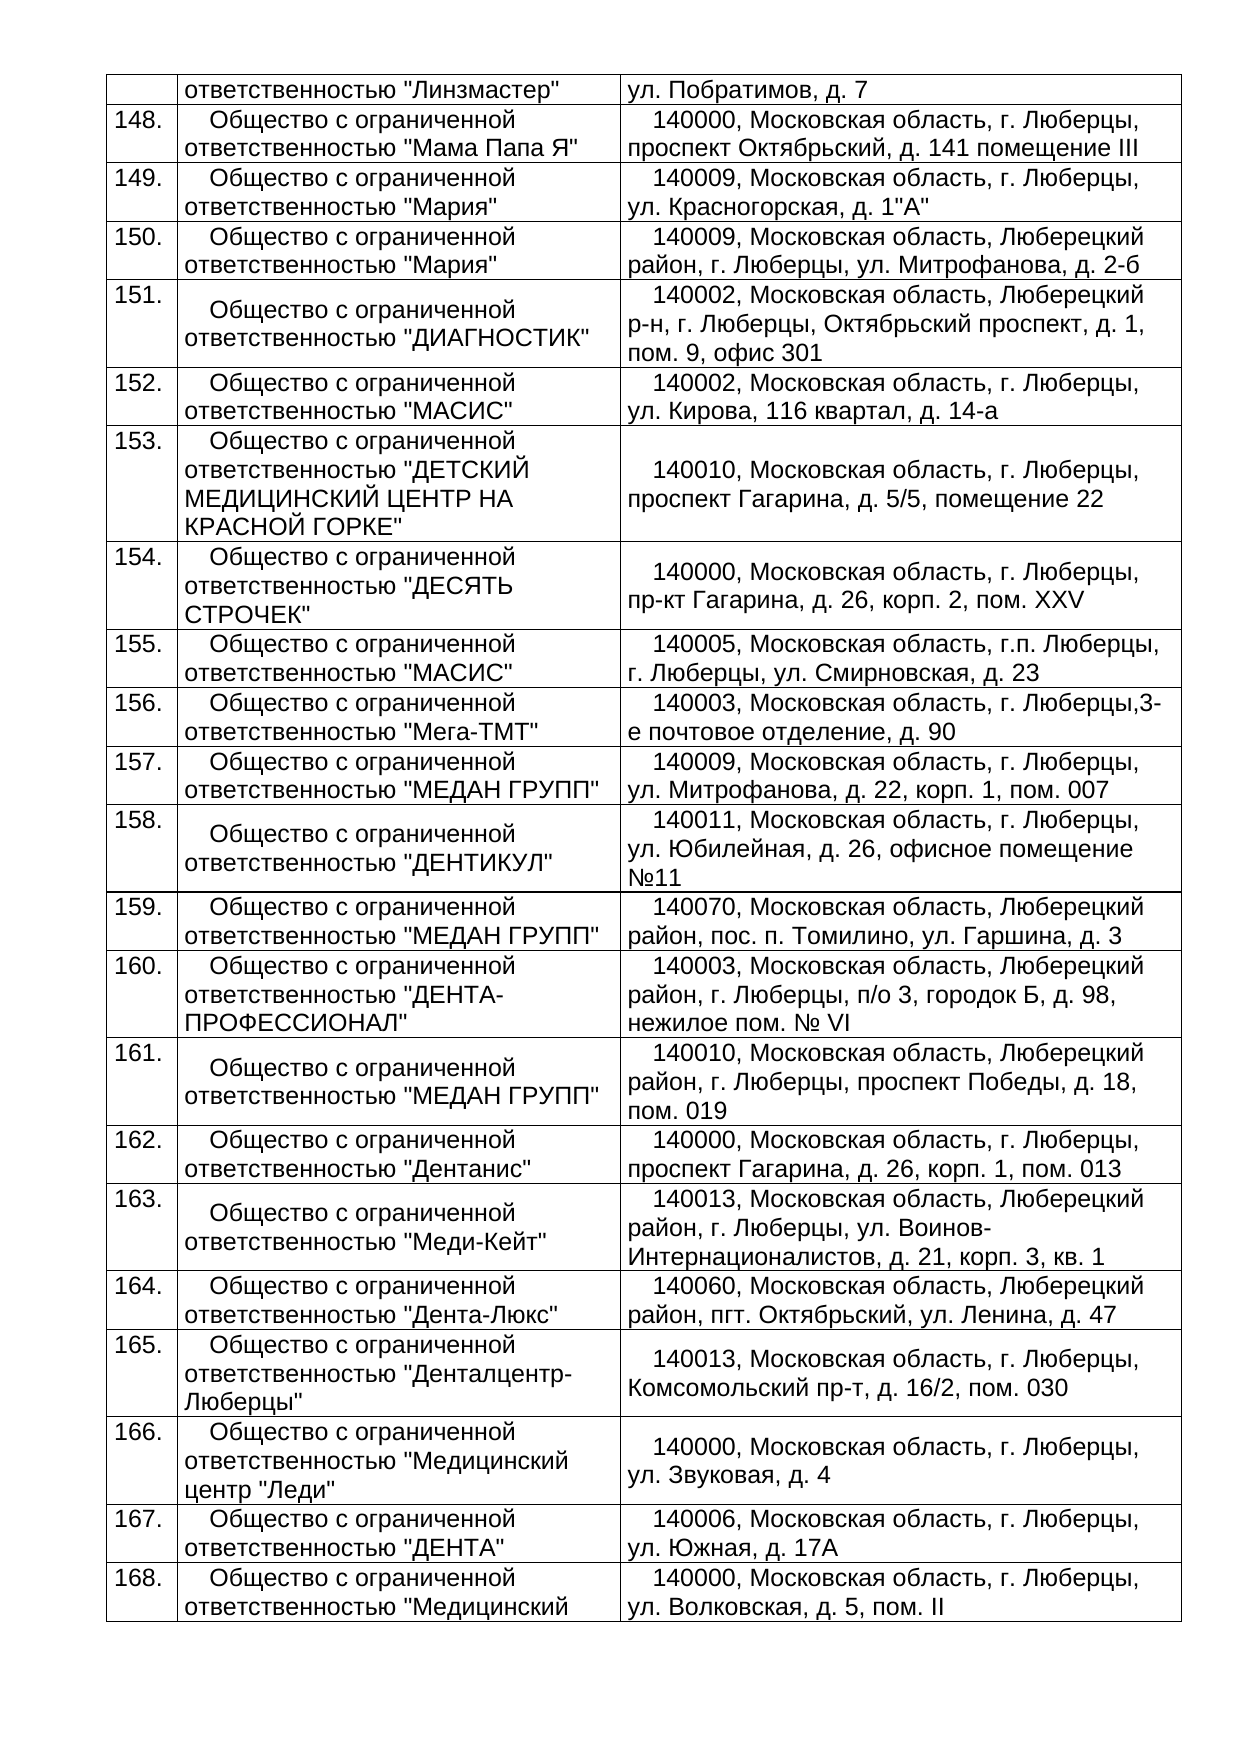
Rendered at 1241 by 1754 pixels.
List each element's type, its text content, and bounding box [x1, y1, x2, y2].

table_cell Общество с ограниченной ответственностью "Медицинский центр "Леди" [178, 1417, 620, 1503]
table_cell [107, 630, 177, 687]
table_cell [107, 163, 177, 221]
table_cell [621, 75, 1181, 104]
table_cell Общество с ограниченной ответственностью "ДЕНТИКУЛ" [178, 805, 620, 891]
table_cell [178, 1563, 620, 1621]
table_cell [107, 1563, 177, 1621]
table_cell 140000, Московская область, г. Люберцы, пр-кт Гагарина, д. 26, корп. 2, пом. XXV [621, 542, 1181, 628]
table_cell 140002, Московская область, г. Люберцы, ул. Кирова, 116 квартал, д. 14-а [621, 368, 1181, 425]
table_cell 140060, Московская область, Люберецкий район, пгт. Октябрьский, ул. Ленина, д. 47 [621, 1271, 1181, 1329]
table_cell Общество с ограниченной ответственностью "Денталцентр-Люберцы" [178, 1330, 620, 1416]
table_cell [107, 1126, 177, 1183]
table_cell Общество с ограниченной ответственностью "ДЕНТА-ПРОФЕССИОНАЛ" [178, 951, 620, 1037]
table_cell [107, 805, 177, 891]
table_cell Общество с ограниченной ответственностью "Мега-ТМТ" [178, 688, 620, 746]
table_cell 140005, Московская область, г.п. Люберцы, г. Люберцы, ул. Смирновская, д. 23 [621, 630, 1181, 687]
table_cell Общество с ограниченной ответственностью "Дентанис" [178, 1126, 620, 1183]
table_cell Общество с ограниченной ответственностью "Мария" [178, 163, 620, 221]
table_cell [107, 747, 177, 804]
table_cell 140000, Московская область, г. Люберцы, проспект Октябрьский, д. 141 помещение III [621, 105, 1181, 162]
table_cell [107, 105, 177, 162]
table_cell [107, 1184, 177, 1270]
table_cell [621, 1563, 1181, 1621]
table_cell [107, 1417, 177, 1503]
table_cell Общество с ограниченной ответственностью "МЕДАН ГРУПП" [178, 747, 620, 804]
table_cell 140013, Московская область, г. Люберцы, Комсомольский пр-т, д. 16/2, пом. 030 [621, 1330, 1181, 1416]
table_cell Общество с ограниченной ответственностью "ДЕНТА" [178, 1505, 620, 1562]
table_cell [107, 1330, 177, 1416]
table_cell 140070, Московская область, Люберецкий район, пос. п. Томилино, ул. Гаршина, д. 3 [621, 893, 1181, 950]
table_cell [107, 688, 177, 746]
table_cell [107, 75, 177, 104]
table_cell [107, 1038, 177, 1124]
table_cell 140000, Московская область, г. Люберцы, ул. Звуковая, д. 4 [621, 1417, 1181, 1503]
table_cell 140013, Московская область, Люберецкий район, г. Люберцы, ул. Воинов-Интернационалистов, д. 21, корп. 3, кв. 1 [621, 1184, 1181, 1270]
table_cell [107, 368, 177, 425]
table_cell [107, 542, 177, 628]
table_cell Общество с ограниченной ответственностью "ДЕСЯТЬ СТРОЧЕК" [178, 542, 620, 628]
table_cell 140003, Московская область, Люберецкий район, г. Люберцы, п/о 3, городок Б, д. 98, нежилое пом. № VI [621, 951, 1181, 1037]
table_cell [107, 426, 177, 541]
table_cell 140002, Московская область, Люберецкий р-н, г. Люберцы, Октябрьский проспект, д. 1, пом. 9, офис 301 [621, 280, 1181, 367]
table_cell 140010, Московская область, г. Люберцы, проспект Гагарина, д. 5/5, помещение 22 [621, 426, 1181, 541]
table_cell Общество с ограниченной ответственностью "Дента-Люкс" [178, 1271, 620, 1329]
table_cell [107, 1505, 177, 1562]
table_cell Общество с ограниченной ответственностью "МЕДАН ГРУПП" [178, 1038, 620, 1124]
table_cell [107, 222, 177, 279]
table_cell 140003, Московская область, г. Люберцы,3-е почтовое отделение, д. 90 [621, 688, 1181, 746]
table_cell Общество с ограниченной ответственностью "МАСИС" [178, 368, 620, 425]
table_cell Общество с ограниченной ответственностью "МАСИС" [178, 630, 620, 687]
table_cell Общество с ограниченной ответственностью "Мария" [178, 222, 620, 279]
table_cell Общество с ограниченной ответственностью "ДИАГНОСТИК" [178, 280, 620, 367]
table_cell Общество с ограниченной ответственностью "Мама Папа Я" [178, 105, 620, 162]
table_cell 140009, Московская область, Люберецкий район, г. Люберцы, ул. Митрофанова, д. 2-б [621, 222, 1181, 279]
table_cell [178, 75, 620, 104]
table_cell 140010, Московская область, Люберецкий район, г. Люберцы, проспект Победы, д. 18, пом. 019 [621, 1038, 1181, 1124]
table_cell Общество с ограниченной ответственностью "Меди-Кейт" [178, 1184, 620, 1270]
table_cell 140006, Московская область, г. Люберцы, ул. Южная, д. 17А [621, 1505, 1181, 1562]
table_cell Общество с ограниченной ответственностью "МЕДАН ГРУПП" [178, 893, 620, 950]
table_cell [107, 951, 177, 1037]
table_cell Общество с ограниченной ответственностью "ДЕТСКИЙ МЕДИЦИНСКИЙ ЦЕНТР НА КРАСНОЙ ГОРКЕ" [178, 426, 620, 541]
table_cell [107, 893, 177, 950]
table_cell [107, 1271, 177, 1329]
table_cell [107, 280, 177, 367]
table_cell 140009, Московская область, г. Люберцы, ул. Красногорская, д. 1"А" [621, 163, 1181, 221]
table_cell 140000, Московская область, г. Люберцы, проспект Гагарина, д. 26, корп. 1, пом. 013 [621, 1126, 1181, 1183]
table_cell 140011, Московская область, г. Люберцы, ул. Юбилейная, д. 26, офисное помещение №11 [621, 805, 1181, 891]
table_cell 140009, Московская область, г. Люберцы, ул. Митрофанова, д. 22, корп. 1, пом. 007 [621, 747, 1181, 804]
